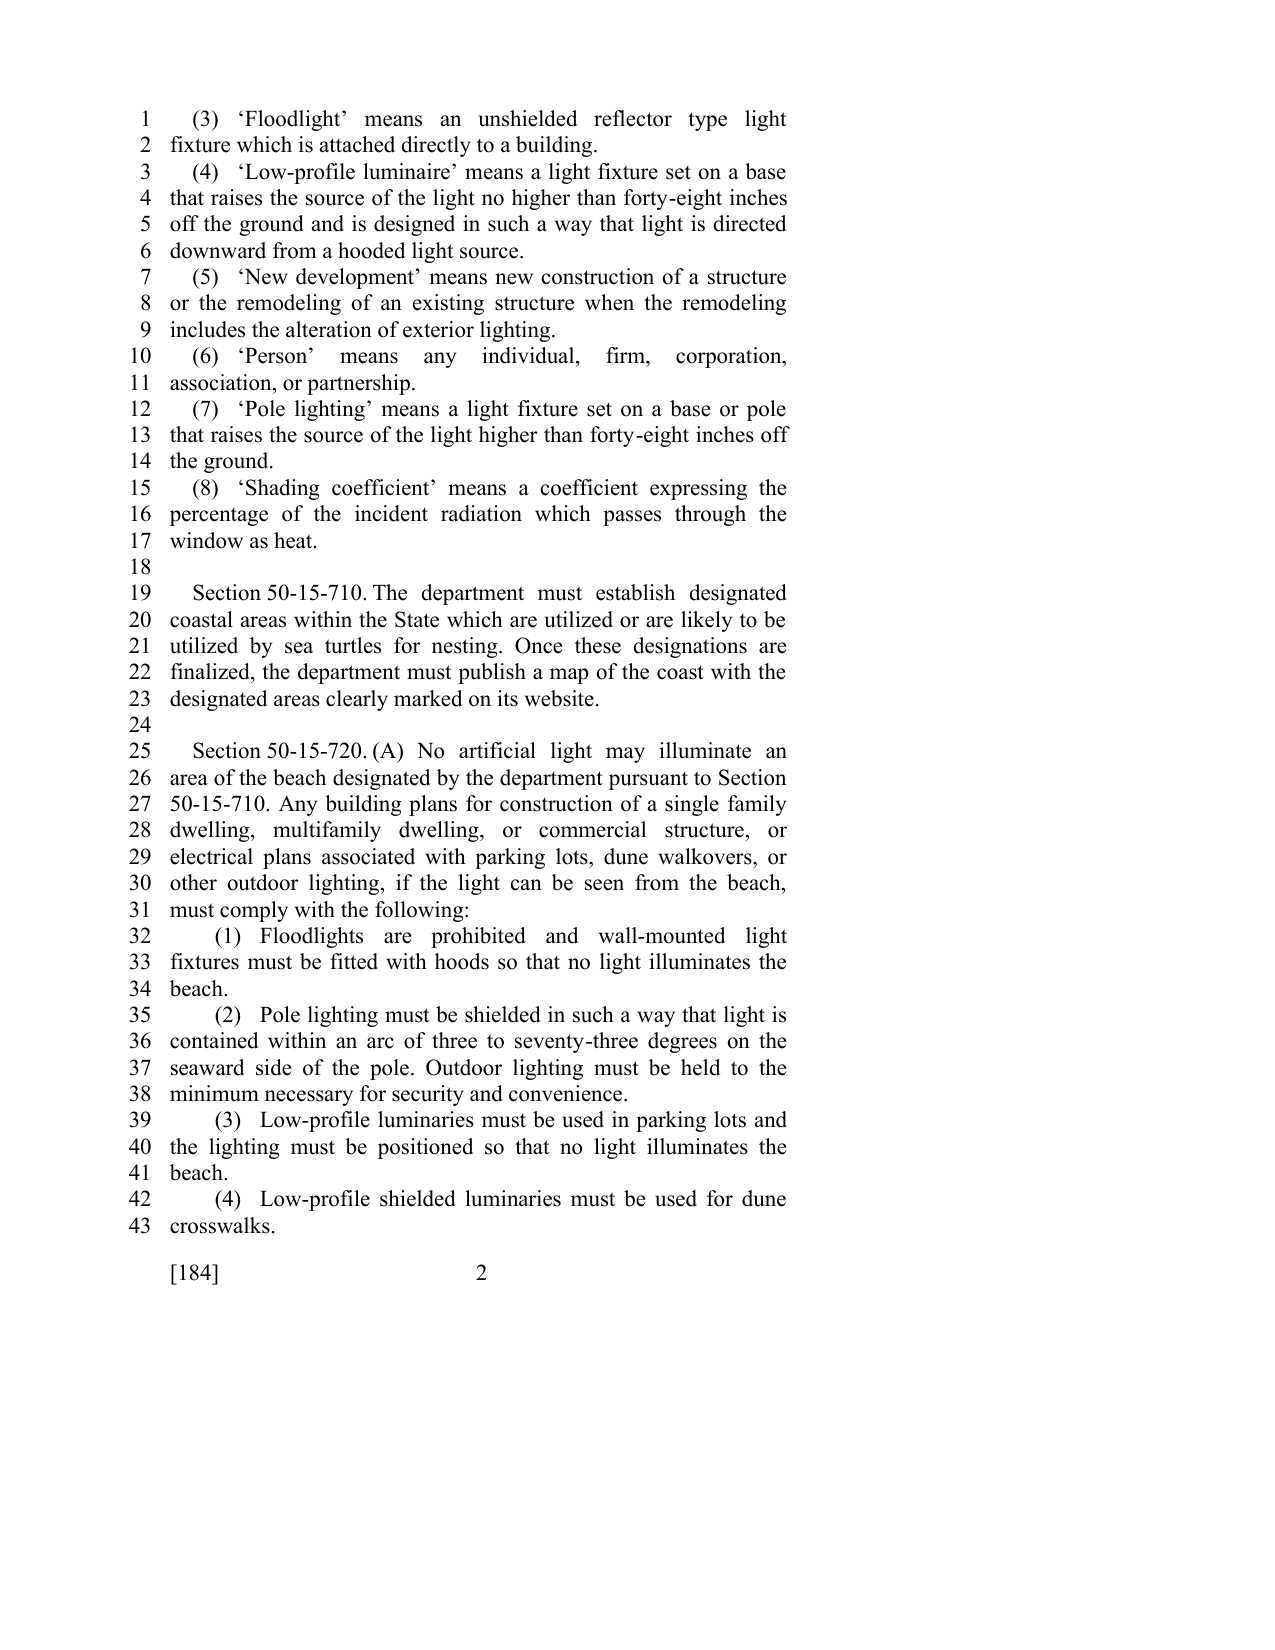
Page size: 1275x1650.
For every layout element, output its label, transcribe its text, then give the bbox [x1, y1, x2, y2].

text Section 50-15-710. The department must establish designated coastal areas within the State which are utilized or are likely to be utilized by sea turtles for nesting. Once these designations are finalized, the department must publish a map of the coast with the designated areas clearly marked on its website. [169, 579, 787, 711]
text (3) Low-profile luminaries must be used in parking lots and the lighting must be positioned so that no light illuminates the beach. [169, 1106, 787, 1186]
text (4) Low-profile shielded luminaries must be used for dune crosswalks. [169, 1186, 787, 1238]
text (5) ‘New development’ means new construction of a structure or the remodeling of an existing structure when the remodeling includes the alteration of exterior lighting. [169, 263, 787, 342]
text (1) Floodlights are prohibited and wall-mounted light fixtures must be fitted with hoods so that no light illuminates the beach. [169, 922, 787, 1001]
text (7) ‘Pole lighting’ means a light fixture set on a base or pole that raises the source of the light higher than forty-eight inches off the ground. [169, 395, 787, 474]
text (2) Pole lighting must be shielded in such a way that light is contained within an arc of three to seventy-three degrees on the seaward side of the pole. Outdoor lighting must be held to the minimum necessary for security and convenience. [169, 1001, 787, 1106]
text (8) ‘Shading coefficient’ means a coefficient expressing the percentage of the incident radiation which passes through the window as heat. [169, 474, 787, 553]
text Section 50-15-720. (A) No artificial light may illuminate an area of the beach designated by the department pursuant to Section 50-15-710. Any building plans for construction of a single family dwelling, multifamily dwelling, or commercial structure, or electrical plans associated with parking lots, dune walkovers, or other outdoor lighting, if the light can be seen from the beach, must comply with the following: [169, 737, 787, 922]
text (3) ‘Floodlight’ means an unshielded reflector type light fixture which is attached directly to a building. [169, 105, 787, 158]
text (6) ‘Person’ means any individual, firm, corporation, association, or partnership. [169, 342, 787, 395]
text (4) ‘Low-profile luminaire’ means a light fixture set on a base that raises the source of the light no higher than forty-eight inches off the ground and is designed in such a way that light is directed downward from a hooded light source. [169, 158, 787, 263]
